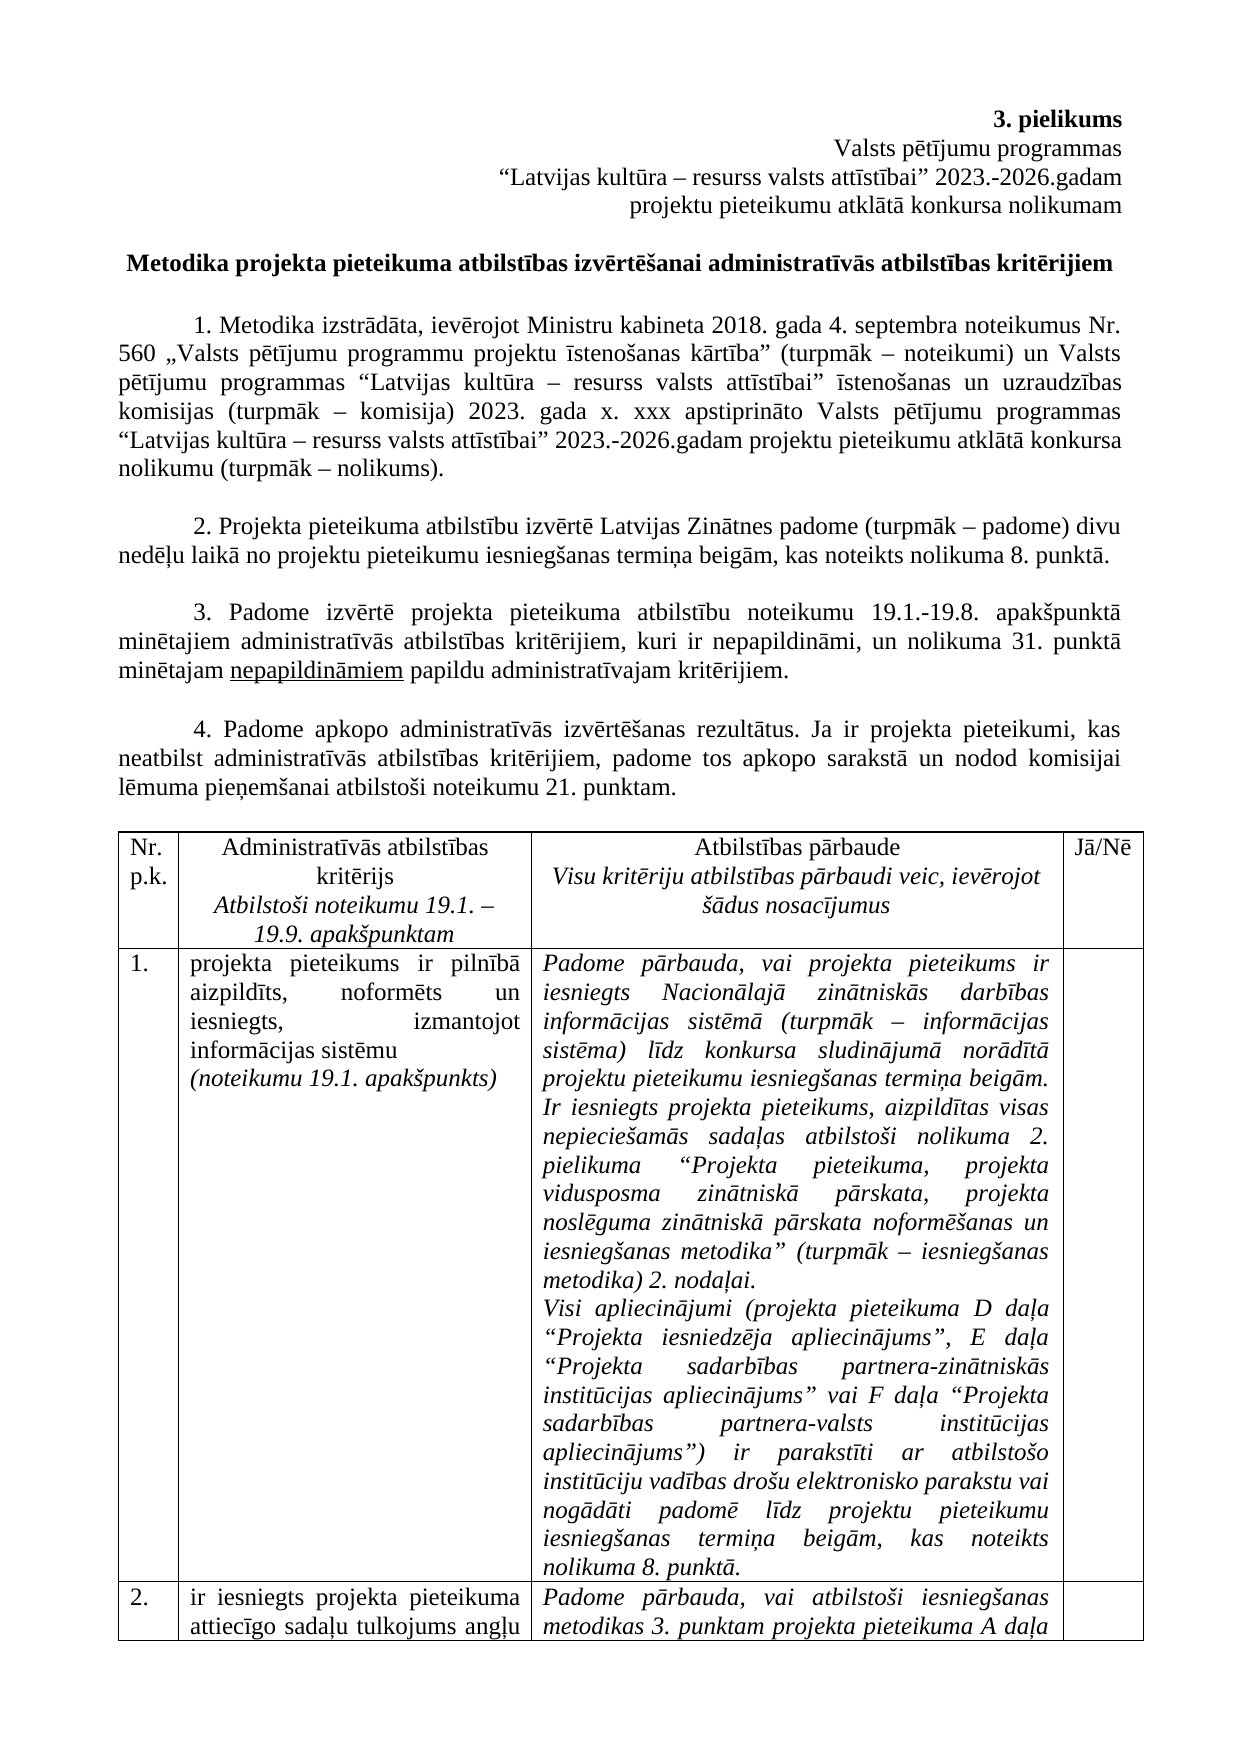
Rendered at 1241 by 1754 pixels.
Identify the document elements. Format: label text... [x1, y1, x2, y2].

text “” 2023.-2026.gadam [118, 162, 1122, 191]
table_cell 1. [119, 949, 178, 1581]
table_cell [532, 1582, 1063, 1639]
text 3. pielikums [118, 104, 1122, 133]
table_cell [1064, 949, 1143, 1581]
text projektu pieteikumu atklātā konkursa nolikumam [118, 191, 1122, 219]
table_header Jā/Nē [1064, 833, 1143, 947]
table_cell [1064, 1582, 1143, 1639]
text 1. Metodika izstrādāta, ievērojot Ministru kabineta 2018. gada 4. septembra noteikumus Nr. 560 „Valsts pētījumu programmu projektu īstenošanas kārtība” (turpmāk – noteikumi) un Valsts pētījumu programmas “” īstenošanas un uzraudzības komisijas (turpmāk – komisija) 20. gada x. xxx apstiprināto Valsts pētījumu programmas “” 2023.-2026.gadam projektu pieteikumu atklātā konkursa nolikumu (turpmāk – nolikums). [118, 310, 1122, 482]
table_cell Padome pārbauda, vai projekta pieteikums ir iesniegts Nacionālajā zinātniskās darbības informācijas sistēmā (turpmāk – informācijas sistēma) līdz konkursa sludinājumā norādītā projektu pieteikumu iesniegšanas termiņa beigām. Ir iesniegts projekta pieteikums, aizpildītas visas nepieciešamās sadaļas atbilstoši nolikuma 2. pielikuma “Projekta pieteikuma, projekta vidusposma zinātniskā pārskata, projekta noslēguma zinātniskā pārskata noformēšanas un iesniegšanas metodika” (turpmāk – iesniegšanas metodika) 2. nodaļai. Visi apliecinājumi (projekta pieteikuma D daļa “Projekta iesniedzēja apliecinājums”, E daļa “Projekta sadarbības partnera-zinātniskās institūcijas apliecinājums” vai F daļa “Projekta sadarbības partnera-valsts institūcijas apliecinājums”) ir parakstīti ar atbilstošo institūciju vadības drošu elektronisko parakstu vai nogādāti padomē līdz projektu pieteikumu iesniegšanas termiņa beigām, kas noteikts nolikuma 8. punktā. [532, 949, 1063, 1581]
text 2. Projekta pieteikuma atbilstību izvērtē Latvijas Zinātnes padome (turpmāk – padome) divu nedēļu laikā no projektu pieteikumu iesniegšanas termiņa beigām, kas noteikts nolikuma 8. punktā. [118, 511, 1122, 568]
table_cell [179, 1582, 531, 1639]
table_header Nr. p.k. [119, 833, 178, 947]
table_header Administratīvās atbilstības kritērijs Atbilstoši noteikumu 19.1. – 19.9. apakšpunktam [179, 833, 531, 947]
table_cell projekta pieteikums ir pilnībā aizpildīts, noformēts un iesniegts, izmantojot informācijas sistēmu (noteikumu 19.1. apakšpunkts) [179, 949, 531, 1581]
text 4. Padome apkopo administratīvās izvērtēšanas rezultātus. Ja ir projekta pieteikumi, kas neatbilst administratīvās atbilstības kritērijiem, padome tos apkopo sarakstā un nodod komisijai lēmuma pieņemšanai atbilstoši noteikumu 21. punktam. [118, 714, 1122, 800]
text 3. Padome izvērtē projekta pieteikuma atbilstību noteikumu 19.1.-19.8. apakšpunktā minētajiem administratīvās atbilstības kritērijiem, kuri ir nepapildināmi, un nolikuma 31. punktā minētajam papildu administratīvajam kritērijiem. [118, 597, 1122, 683]
table_cell 2. [119, 1582, 178, 1639]
table_header Atbilstības pārbaude Visu kritēriju atbilstības pārbaudi veic, ievērojot šādus nosacījumus [532, 833, 1063, 947]
text Valsts pētījumu programmas [118, 133, 1122, 162]
text Metodika projekta pieteikuma atbilstības izvērtēšanai administratīvās atbilstības kritērijiem [118, 248, 1122, 277]
